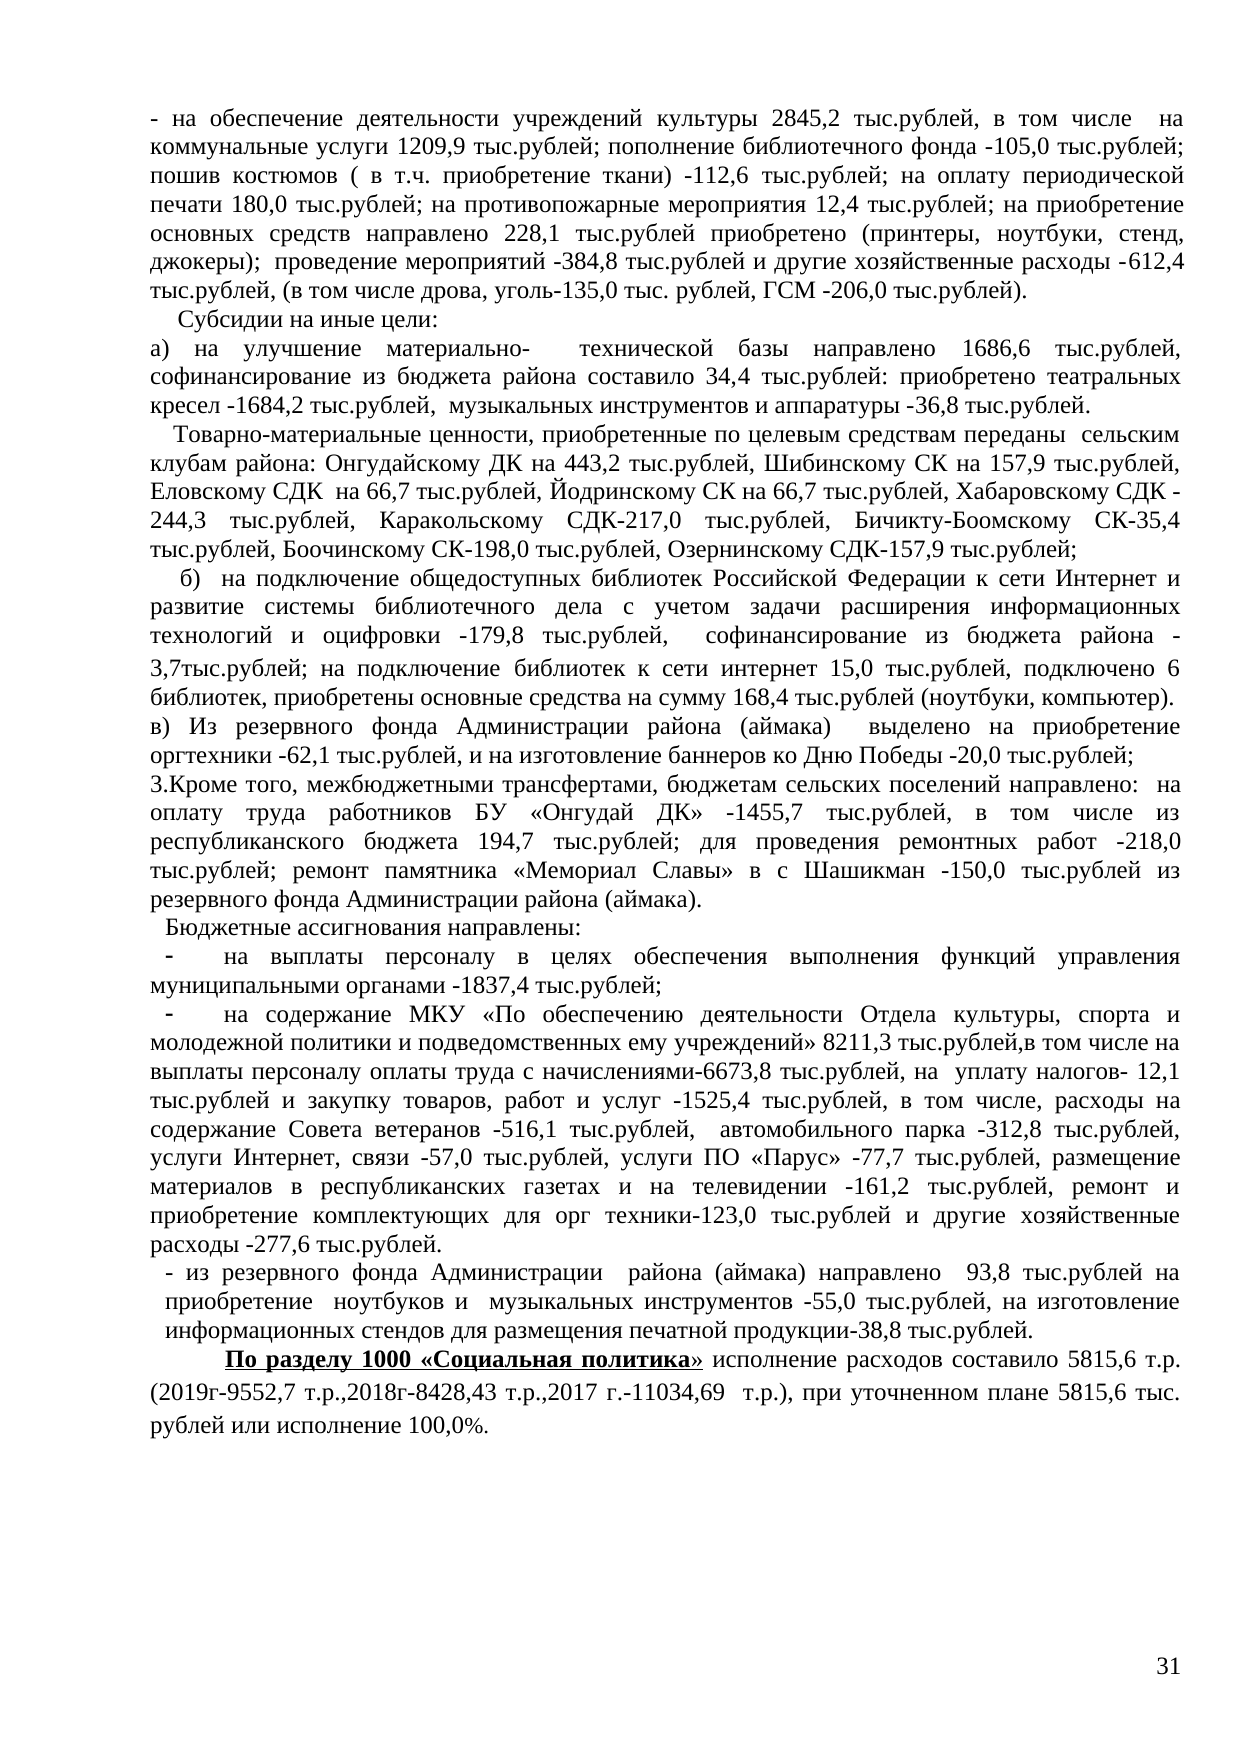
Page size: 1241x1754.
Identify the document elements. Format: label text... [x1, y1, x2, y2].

text Субсидии на иные цели: [150, 304, 1181, 333]
text б) на подключение общедоступных библиотек Российской Федерации к сети Интернет и развитие системы библиотечного дела с учетом задачи расширения информационных технологий и оцифровки -179,8 тыс.рублей, софинансирование из бюджета района -3,7тыс.рублей; на подключение библиотек к сети интернет 15,0 тыс.рублей, подключено 6 библиотек, приобретены основные средства на сумму 168,4 тыс.рублей (ноутбуки, компьютер). [150, 563, 1181, 711]
text - из резервного фонда Администрации района (аймака) направлено 93,8 тыс.рублей на приобретение ноутбуков и музыкальных инструментов -55,0 тыс.рублей, на изготовление информационных стендов для размещения печатной продукции-38,8 тыс.рублей. [165, 1257, 1181, 1344]
text По разделу 1000 «Социальная политика» исполнение расходов составило 5815,6 т.р. (2019г-9552,7 т.р.,2018г-8428,43 т.р.,2017 г.-11034,69 т.р.), при уточненном плане 5815,6 тыс. рублей или исполнение 100,0%. [150, 1344, 1181, 1438]
text Бюджетные ассигнования направлены: [165, 912, 1181, 941]
text 3.Кроме того, межбюджетными трансфертами, бюджетам сельских поселений направлено: на оплату труда работников БУ «Онгудай ДК» -1455,7 тыс.рублей, в том числе из республиканского бюджета 194,7 тыс.рублей; для проведения ремонтных работ -218,0 тыс.рублей; ремонт памятника «Мемориал Славы» в с Шашикман -150,0 тыс.рублей из резервного фонда Администрации района (аймака). [150, 769, 1181, 912]
text в) Из резервного фонда Администрации района (аймака) выделено на приобретение оргтехники -62,1 тыс.рублей, и на изготовление баннеров ко Дню Победы -20,0 тыс.рублей; [150, 711, 1181, 769]
list на выплаты персоналу в целях обеспечения выполнения функций управления муниципальными органами -1837,4 тыс.рублей; [150, 941, 1181, 999]
text а) на улучшение материально- технической базы направлено 1686,6 тыс.рублей, софинансирование из бюджета района составило 34,4 тыс.рублей: приобретено театральных кресел -1684,2 тыс.рублей, музыкальных инструментов и аппаратуры -36,8 тыс.рублей. [150, 333, 1181, 419]
list на содержание МКУ «По обеспечению деятельности Отдела культуры, спорта и молодежной политики и подведомственных ему учреждений» 8211,3 тыс.рублей,в том числе на выплаты персоналу оплаты труда с начислениями-6673,8 тыс.рублей, на уплату налогов- 12,1 тыс.рублей и закупку товаров, работ и услуг -1525,4 тыс.рублей, в том числе, расходы на содержание Совета ветеранов -516,1 тыс.рублей, автомобильного парка -312,8 тыс.рублей, услуги Интернет, связи -57,0 тыс.рублей, услуги ПО «Парус» -77,7 тыс.рублей, размещение материалов в республиканских газетах и на телевидении -161,2 тыс.рублей, ремонт и приобретение комплектующих для орг техники-123,0 тыс.рублей и другие хозяйственные расходы -277,6 тыс.рублей. [150, 999, 1181, 1257]
text - на обеспечение деятельности учреждений культуры 2845,2 тыс.рублей, в том числе на коммунальные услуги 1209,9 тыс.рублей; пополнение библиотечного фонда -105,0 тыс.рублей; пошив костюмов ( в т.ч. приобретение ткани) -112,6 тыс.рублей; на оплату периодической печати 180,0 тыс.рублей; на противопожарные мероприятия 12,4 тыс.рублей; на приобретение основных средств направлено 228,1 тыс.рублей приобретено (принтеры, ноутбуки, стенд, джокеры); проведение мероприятий -384,8 тыс.рублей и другие хозяйственные расходы -612,4 тыс.рублей, (в том числе дрова, уголь-135,0 тыс. рублей, ГСМ -206,0 тыс.рублей). [150, 103, 1184, 304]
text Товарно-материальные ценности, приобретенные по целевым средствам переданы сельским клубам района: Онгудайскому ДК на 443,2 тыс.рублей, Шибинскому СК на 157,9 тыс.рублей, Еловскому СДК на 66,7 тыс.рублей, Йодринскому СК на 66,7 тыс.рублей, Хабаровскому СДК -244,3 тыс.рублей, Каракольскому СДК-217,0 тыс.рублей, Бичикту-Боомскому СК-35,4 тыс.рублей, Боочинскому СК-198,0 тыс.рублей, Озернинскому СДК-157,9 тыс.рублей; [150, 419, 1181, 563]
